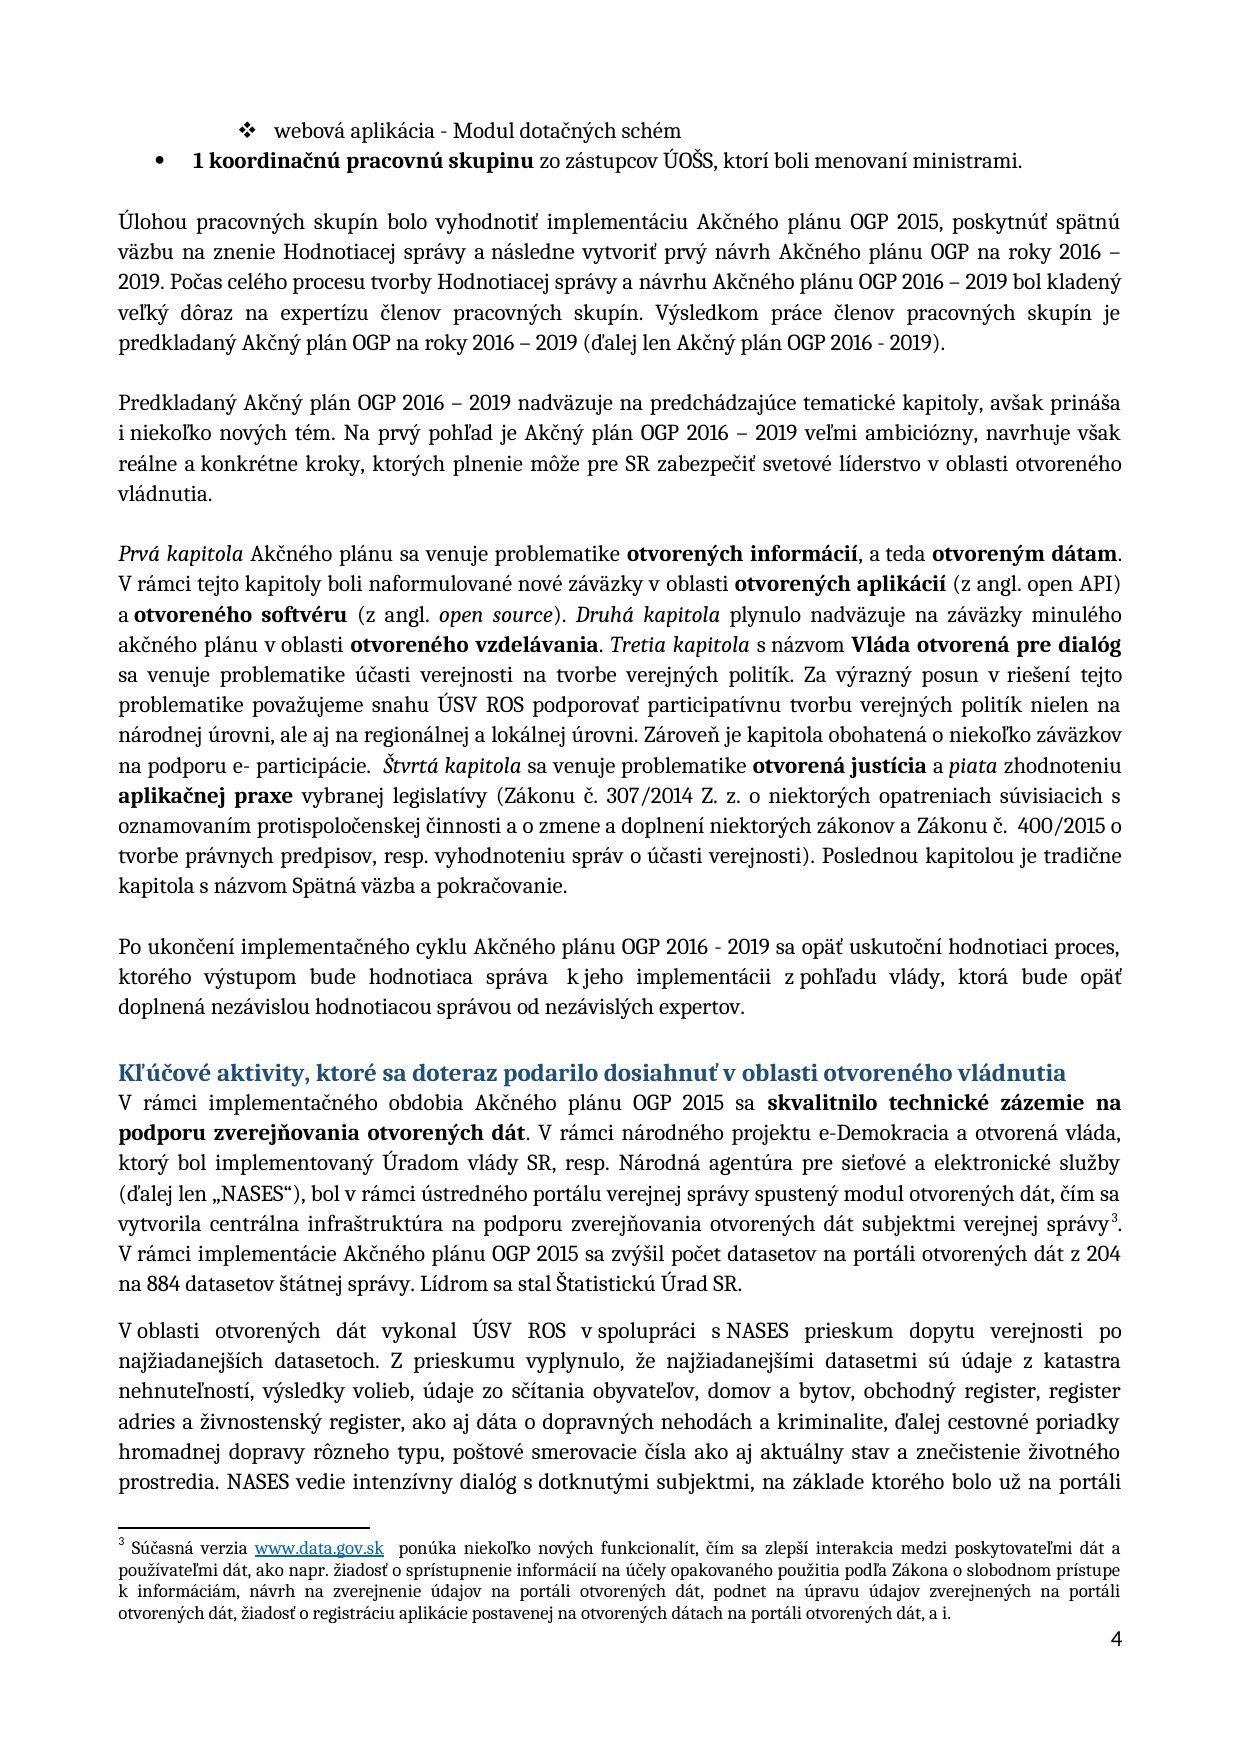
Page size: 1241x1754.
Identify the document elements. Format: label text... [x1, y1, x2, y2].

subtitle Kľúčové aktivity, ktoré sa doteraz podarilo dosiahnuť v oblasti otvoreného vládnutia [118, 1059, 1122, 1087]
text Po ukončení implementačného cyklu Akčného plánu OGP 2016 - 2019 sa opäť uskutoční hodnotiaci proces, ktorého výstupom bude hodnotiaca správa k jeho implementácii z pohľadu vlády, ktorá bude opäť doplnená nezávislou hodnotiacou správou od nezávislých expertov. [118, 934, 1122, 1021]
list webová aplikácia - Modul dotačných schém [237, 118, 1122, 144]
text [118, 1318, 1122, 1495]
text Úlohou pracovných skupín bolo vyhodnotiť implementáciu Akčného plánu OGP 2015, poskytnúť spätnú väzbu na znenie Hodnotiacej správy a následne vytvoriť prvý návrh Akčného plánu OGP na roky 2016 – 2019. Počas celého procesu tvorby Hodnotiacej správy a návrhu Akčného plánu OGP 2016 – 2019 bol kladený veľký dôraz na expertízu členov pracovných skupín. Výsledkom práce členov pracovných skupín je predkladaný Akčný plán OGP na roky 2016 – 2019 (ďalej len Akčný plán OGP 2016 - 2019). [118, 209, 1122, 356]
text Prvá kapitola Akčného plánu sa venuje problematike otvorených informácií, a teda otvoreným dátam. V rámci tejto kapitoly boli naformulované nové záväzky v oblasti otvorených aplikácií (z angl. open API) a otvoreného softvéru (z angl. open source). Druhá kapitola plynulo nadväzuje na záväzky minulého akčného plánu v oblasti otvoreného vzdelávania. Tretia kapitola s názvom Vláda otvorená pre dialóg sa venuje problematike účasti verejnosti na tvorbe verejných politík. Za výrazný posun v riešení tejto problematike považujeme snahu ÚSV ROS podporovať participatívnu tvorbu verejných politík nielen na národnej úrovni, ale aj na regionálnej a lokálnej úrovni. Zároveň je kapitola obohatená o niekoľko záväzkov na podporu e- participácie. Štvrtá kapitola sa venuje problematike otvorená justícia a piata zhodnoteniu aplikačnej praxe vybranej legislatívy (Zákonu č. 307/2014 Z. z. o niektorých opatreniach súvisiacich s oznamovaním protispoločenskej činnosti a o zmene a doplnení niektorých zákonov a Zákonu č. 400/2015 o tvorbe právnych predpisov, resp. vyhodnoteniu správ o účasti verejnosti). Poslednou kapitolou je tradične kapitola s názvom Spätná väzba a pokračovanie. [118, 541, 1122, 900]
text Predkladaný Akčný plán OGP 2016 – 2019 nadväzuje na predchádzajúce tematické kapitoly, avšak prináša i niekoľko nových tém. Na prvý pohľad je Akčný plán OGP 2016 – 2019 veľmi ambiciózny, navrhuje však reálne a konkrétne kroky, ktorých plnenie môže pre SR zabezpečiť svetové líderstvo v oblasti otvoreného vládnutia. [118, 390, 1122, 507]
list 1 koordinačnú pracovnú skupinu zo zástupcov ÚOŠS, ktorí boli menovaní ministrami. [156, 148, 1122, 175]
text V rámci implementačného obdobia Akčného plánu OGP 2015 sa skvalitnilo technické zázemie na podporu zverejňovania otvorených dát. V rámci národného projektu e-Demokracia a otvorená vláda, ktorý bol implementovaný Úradom vlády SR, resp. Národná agentúra pre sieťové a elektronické služby (ďalej len „NASES“), bol v rámci ústredného portálu verejnej správy spustený modul otvorených dát, čím sa vytvorila centrálna infraštruktúra na podporu zverejňovania otvorených dát subjektmi verejnej správy. V rámci implementácie Akčného plánu OGP 2015 sa zvýšil počet datasetov na portáli otvorených dát z 204 na 884 datasetov štátnej správy. Lídrom sa stal Štatistickú Úrad SR. [118, 1090, 1122, 1297]
